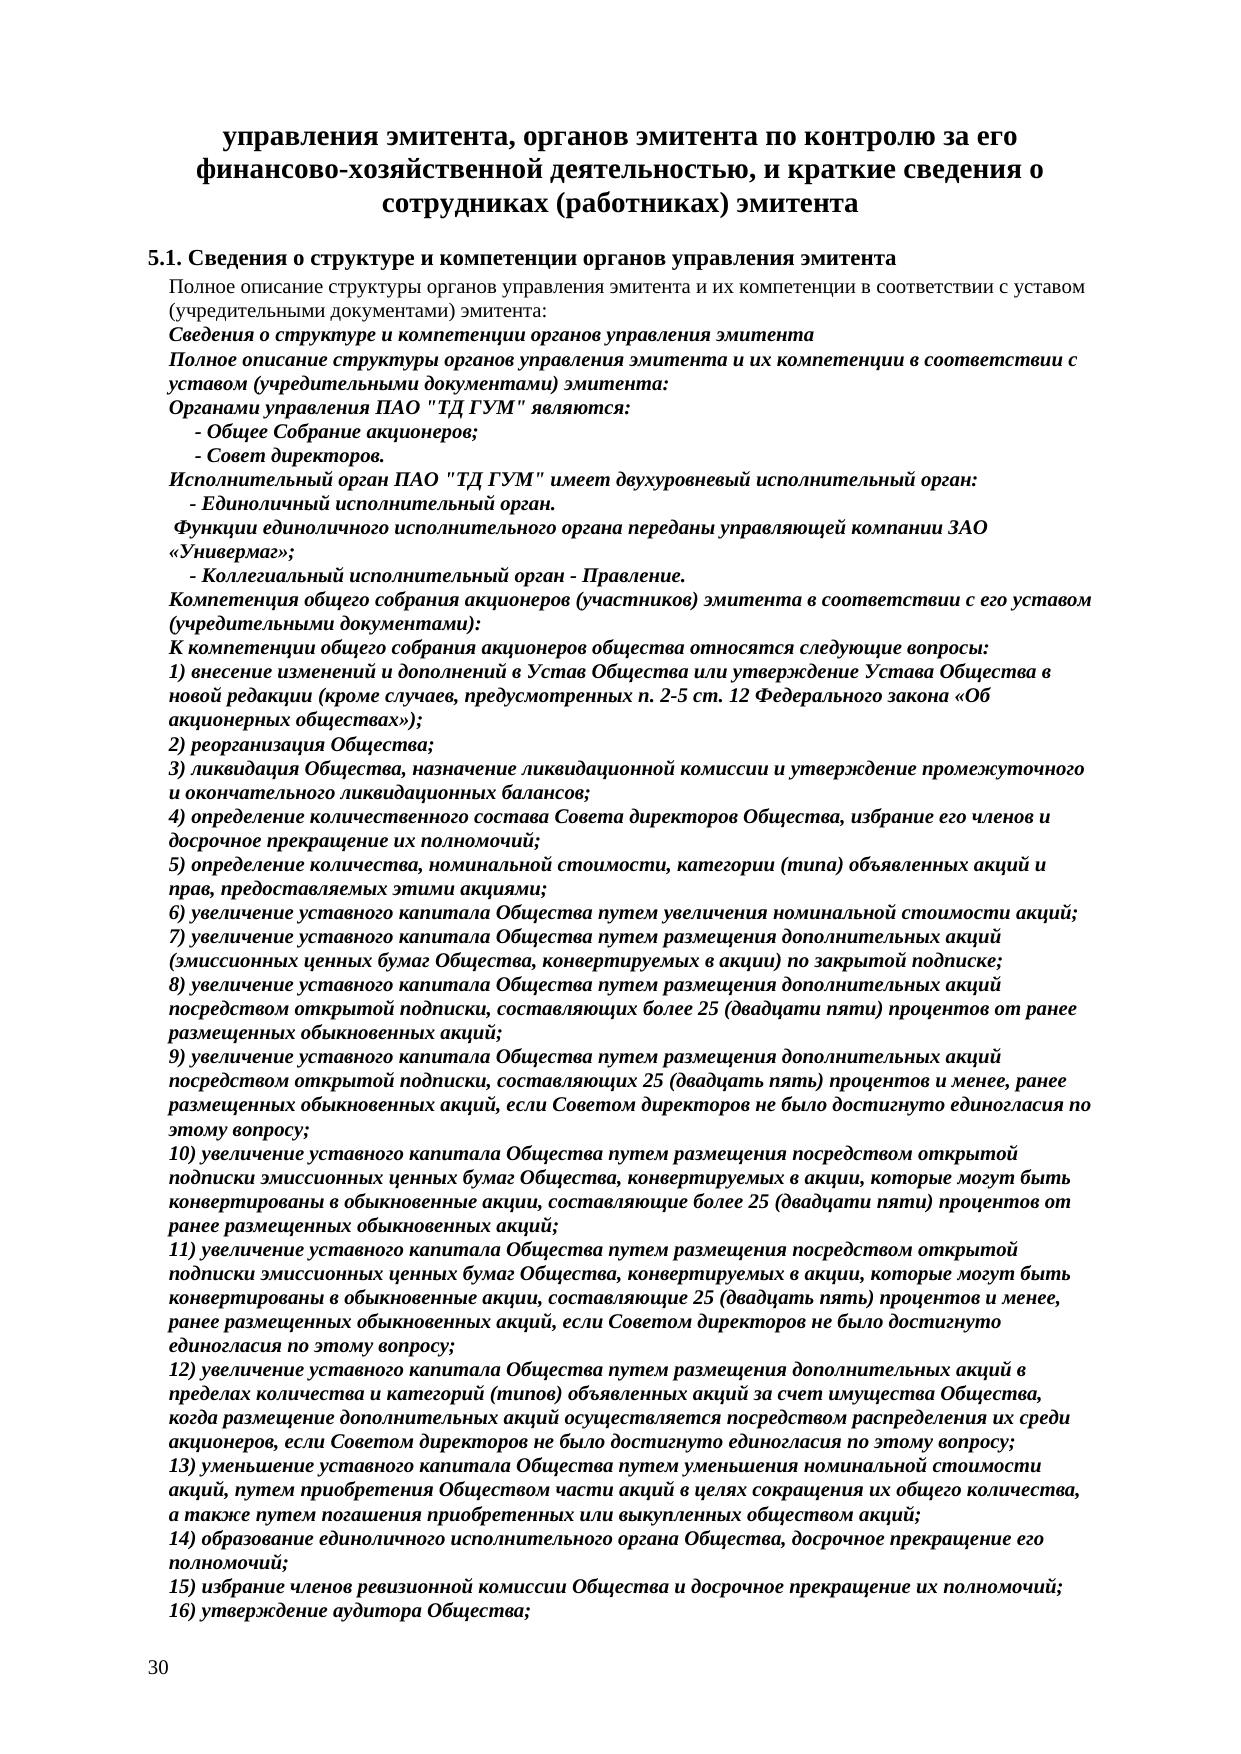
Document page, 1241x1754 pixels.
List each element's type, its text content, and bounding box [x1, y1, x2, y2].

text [168, 274, 1092, 1622]
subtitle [148, 118, 1092, 219]
subtitle 5.1. Сведения о структуре и компетенции органов управления эмитента [148, 244, 1092, 270]
